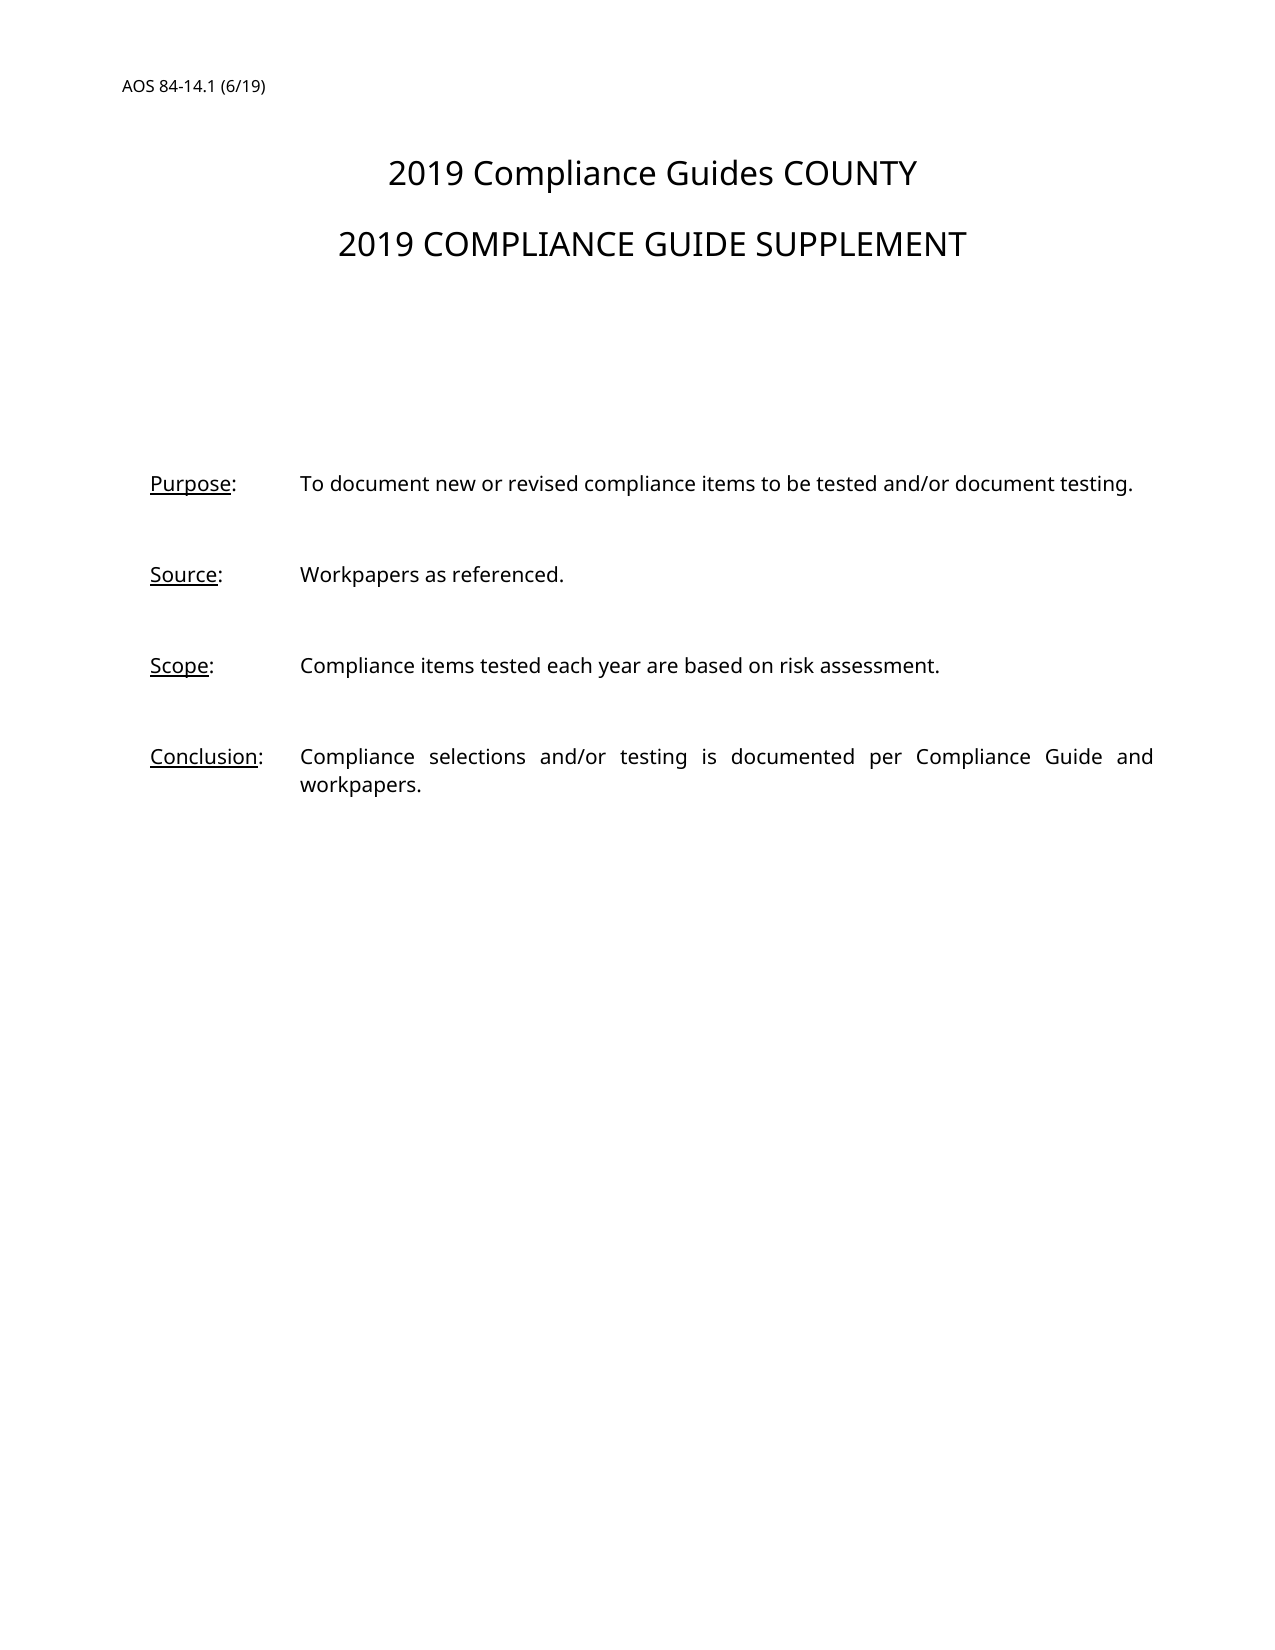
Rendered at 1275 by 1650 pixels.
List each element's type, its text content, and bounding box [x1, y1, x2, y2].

text Scope: Compliance items tested each year are based on risk assessment. [150, 651, 1155, 679]
text Source: Workpapers as referenced. [150, 560, 1155, 588]
text 2019 Compliance Guides COUNTY [150, 150, 1155, 195]
text Purpose: To document new or revised compliance items to be tested and/or document testing. [150, 469, 1155, 498]
text 2019 COMPLIANCE GUIDE SUPPLEMENT [150, 220, 1155, 266]
text Conclusion: Compliance selections and/or testing is documented per Compliance Guide and workpapers. [150, 742, 1155, 799]
